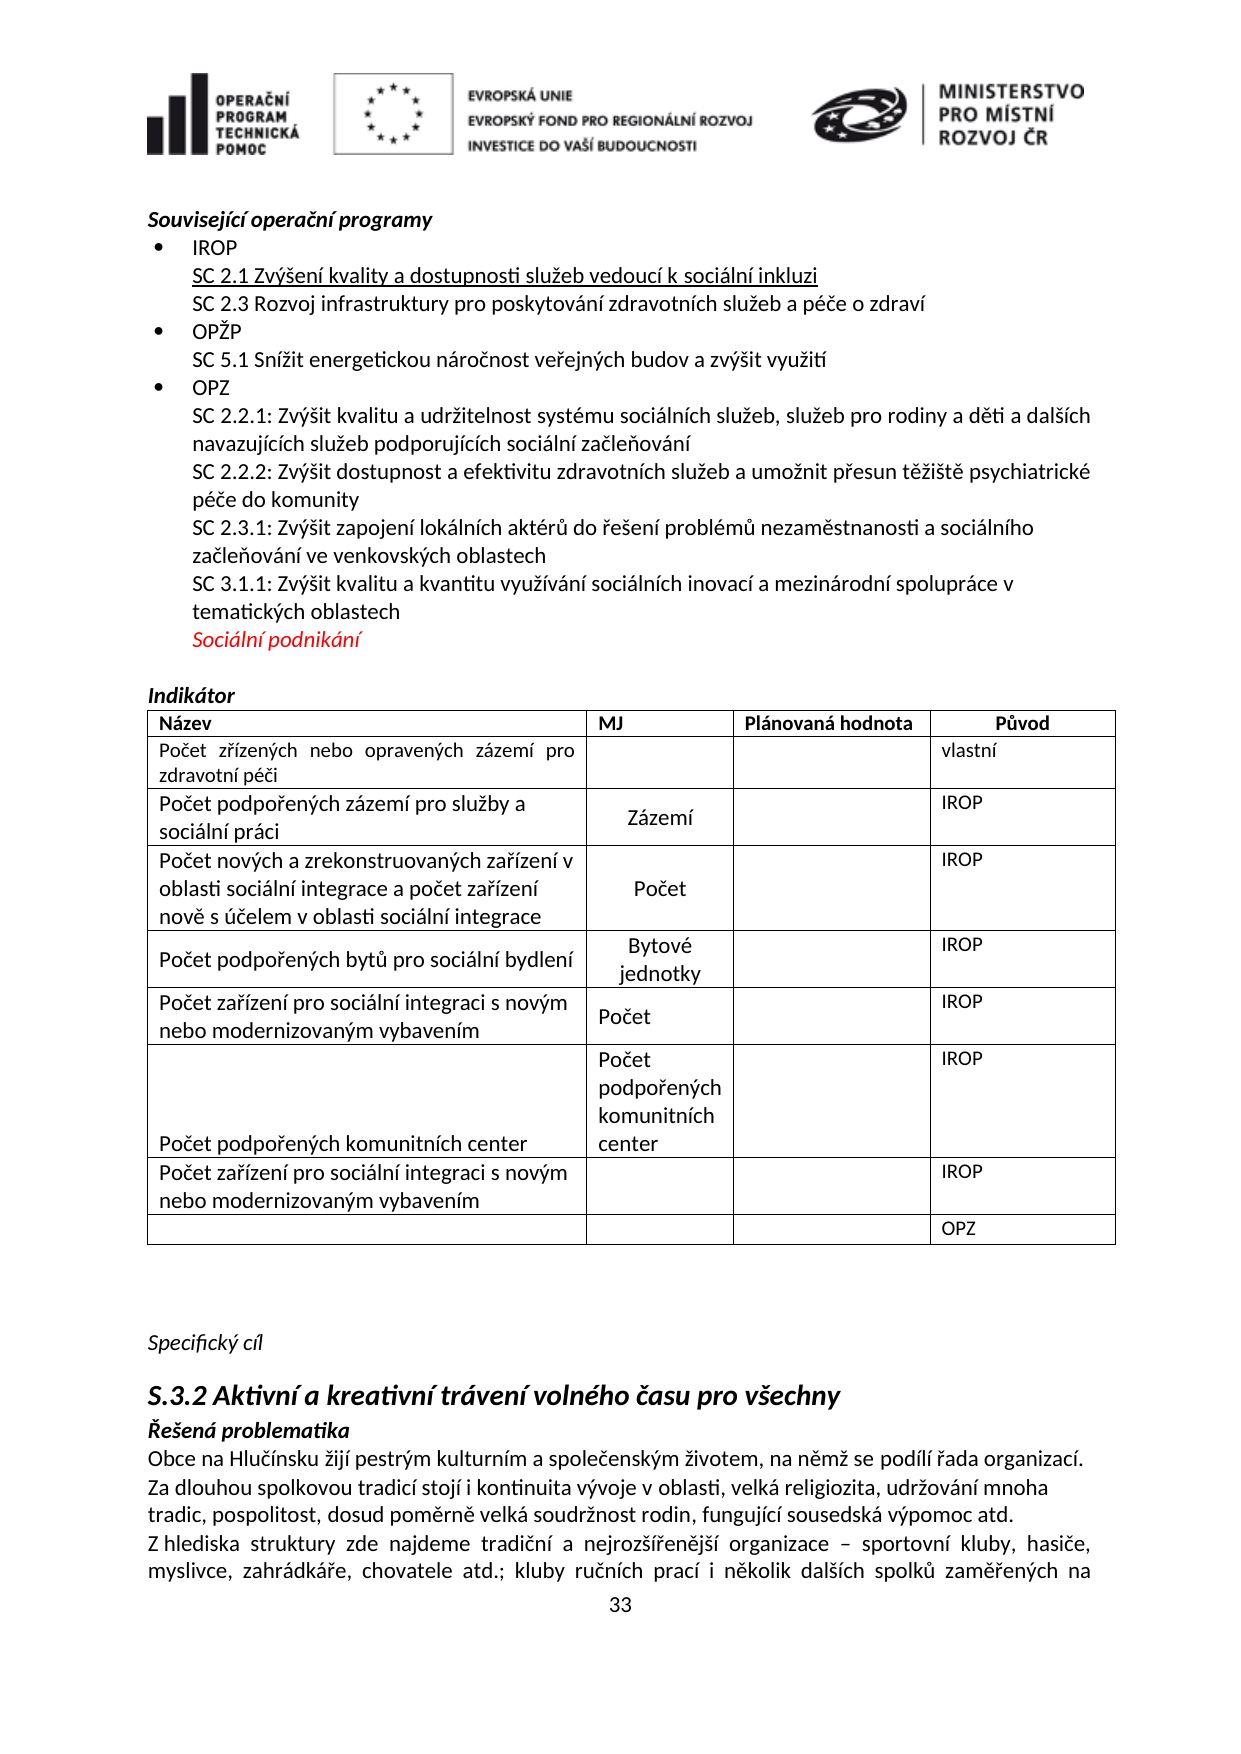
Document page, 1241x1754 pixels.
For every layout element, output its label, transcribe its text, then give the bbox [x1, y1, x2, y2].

table_cell Počet podpořených komunitních center [587, 1045, 733, 1157]
table_cell Počet nových a zrekonstruovaných zařízení v oblasti sociální integrace a počet zařízení nově s účelem v oblasti sociální integrace [148, 846, 586, 930]
picture [147, 73, 1084, 155]
list OPZ [154, 373, 1093, 401]
list IROP [154, 233, 1093, 261]
table_cell [734, 988, 930, 1044]
table_cell Počet zřízených nebo opravených zázemí pro zdravotní péči [148, 737, 586, 788]
table_cell [734, 789, 930, 845]
text Řešená problematika [148, 1417, 1093, 1444]
table_cell OPZ [931, 1215, 1115, 1243]
text Za dlouhou spolkovou tradicí stojí i kontinuita vývoje v oblasti, velká religiozita, udržování mnoha tradic, pospolitost, dosud poměrně velká soudržnost rodin, fungující sousedská výpomoc atd. [148, 1473, 1093, 1529]
table_cell vlastní [931, 737, 1115, 788]
table_cell [587, 1215, 733, 1243]
text SC 2.2.2: Zvýšit dostupnost a efektivitu zdravotních služeb a umožnit přesun těžiště psychiatrické péče do komunity [192, 457, 1093, 513]
table_cell [734, 1045, 930, 1157]
table_cell IROP [931, 1158, 1115, 1214]
table_cell IROP [931, 846, 1115, 930]
table_cell IROP [931, 988, 1115, 1044]
table_cell Počet podpořených bytů pro sociální bydlení [148, 931, 586, 987]
table_cell Počet zařízení pro sociální integraci s novým nebo modernizovaným vybavením [148, 988, 586, 1044]
table_cell Počet [587, 988, 733, 1044]
list Sociální podnikání [192, 625, 1093, 653]
table_cell IROP [931, 1045, 1115, 1157]
text SC 2.1 Zvýšení kvality a dostupnosti služeb vedoucí k sociální inkluzi [148, 261, 1093, 289]
table_cell IROP [931, 931, 1115, 987]
list OPŽP [154, 317, 1093, 345]
table_cell [734, 1158, 930, 1214]
table_header Název [148, 711, 586, 736]
table_cell [148, 1215, 586, 1243]
list SC 3.1.1: Zvýšit kvalitu a kvantitu využívání sociálních inovací a mezinárodní spolupráce v tematických oblastech [192, 569, 1093, 625]
table_cell Bytové jednotky [587, 931, 733, 987]
table_cell Počet podpořených zázemí pro služby a sociální práci [148, 789, 586, 845]
table_cell Počet zařízení pro sociální integraci s novým nebo modernizovaným vybavením [148, 1158, 586, 1214]
table_cell Zázemí [587, 789, 733, 845]
table_cell [587, 1158, 733, 1214]
table_header MJ [587, 711, 733, 736]
text Obce na Hlučínsku žijí pestrým kulturním a společenským životem, na němž se podílí řada organizací. [148, 1444, 1093, 1473]
table_cell [734, 846, 930, 930]
table_cell Počet [587, 846, 733, 930]
table_cell Počet podpořených komunitních center [148, 1045, 586, 1157]
table_header Původ [931, 711, 1115, 736]
table_header Plánovaná hodnota [734, 711, 930, 736]
text SC 2.2.1: Zvýšit kvalitu a udržitelnost systému sociálních služeb, služeb pro rodiny a děti a dalších navazujících služeb podporujících sociální začleňování [192, 401, 1093, 457]
text SC 2.3.1: Zvýšit zapojení lokálních aktérů do řešení problémů nezaměstnanosti a sociálního začleňování ve venkovských oblastech [192, 513, 1093, 569]
table_cell [734, 1215, 930, 1243]
text SC 5.1 Snížit energetickou náročnost veřejných budov a zvýšit využití [148, 345, 1093, 373]
table_cell IROP [931, 789, 1115, 845]
text SC 2.3 Rozvoj infrastruktury pro poskytování zdravotních služeb a péče o zdraví [148, 289, 1093, 317]
table_cell [734, 737, 930, 788]
text Specifický cíl [148, 1328, 1093, 1357]
text Související operační programy [148, 205, 1093, 233]
subtitle S.3.2 Aktivní a kreativní trávení volného času pro všechny [148, 1377, 1093, 1413]
text Indikátor [148, 681, 1093, 709]
table_cell [587, 737, 733, 788]
table_cell [734, 931, 930, 987]
